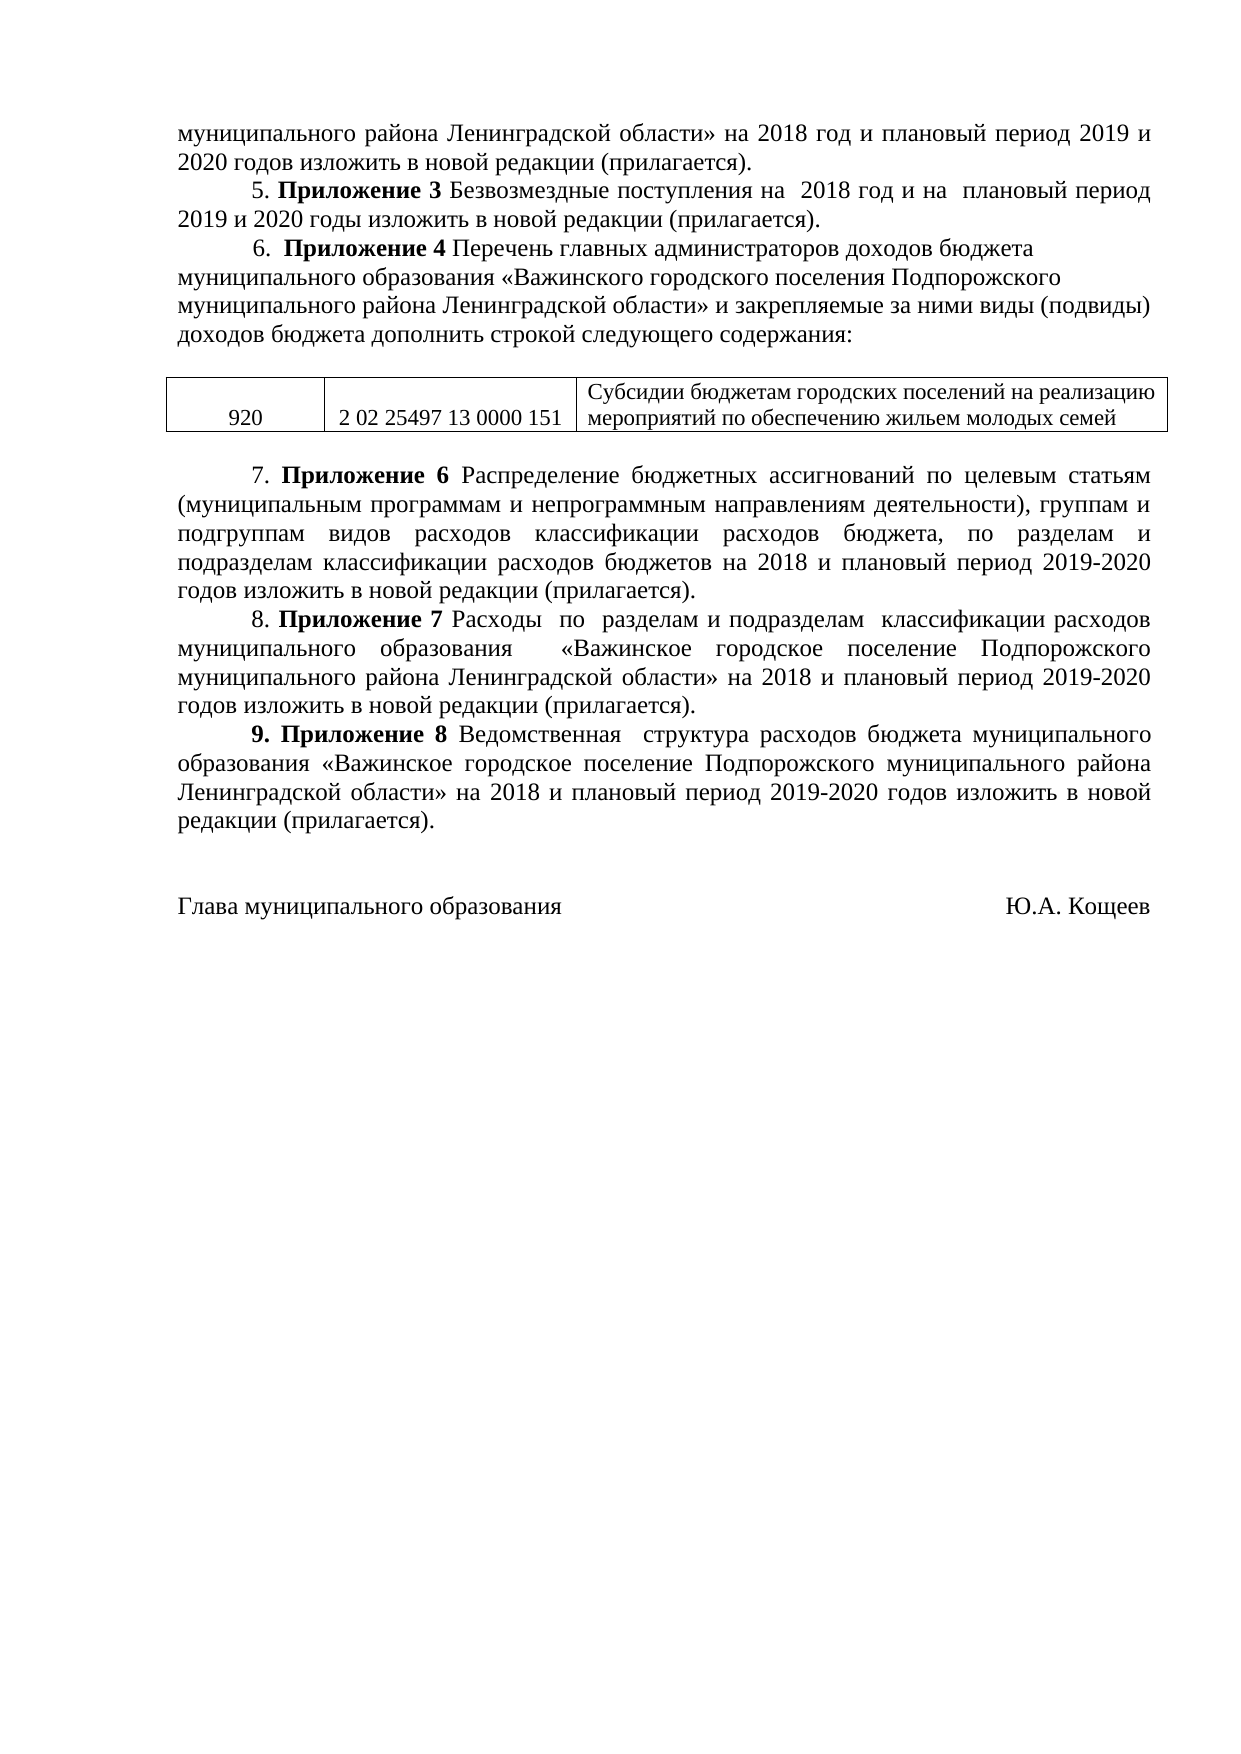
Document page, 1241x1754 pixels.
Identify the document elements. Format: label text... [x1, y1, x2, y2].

table_header Субсидии бюджетам городских поселений на реализацию мероприятий по обеспечению жильем молодых семей [577, 378, 1167, 431]
text 5. Приложение 3 Безвозмездные поступления на 2018 год и на плановый период 2019 и 2020 годы изложить в новой редакции (прилагается). [177, 176, 1152, 233]
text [177, 118, 1152, 176]
text 6. Приложение 4 Перечень главных администраторов доходов бюджета муниципального образования «Важинского городского поселения Подпорожского муниципального района Ленинградской области» и закрепляемые за ними виды (подвиды) доходов бюджета дополнить строкой следующего содержания: [177, 233, 1152, 348]
text Глава муниципального образования Ю.А. Кощеев [177, 891, 1152, 920]
table_header 2 02 25497 13 0000 151 [325, 378, 576, 431]
text 8. Приложение 7 Расходы по разделам и подразделам классификации расходов муниципального образования «Важинское городское поселение Подпорожского муниципального района Ленинградской области» на 2018 и плановый период 2019-2020 годов изложить в новой редакции (прилагается). [177, 604, 1152, 719]
text 9. Приложение 8 Ведомственная структура расходов бюджета муниципального образования «Важинское городское поселение Подпорожского муниципального района Ленинградской области» на 2018 и плановый период 2019-2020 годов изложить в новой редакции (прилагается). [177, 719, 1152, 834]
table_header 920 [167, 378, 324, 431]
text 7. Приложение 6 Распределение бюджетных ассигнований по целевым статьям (муниципальным программам и непрограммным направлениям деятельности), группам и подгруппам видов расходов классификации расходов бюджета, по разделам и подразделам классификации расходов бюджетов на 2018 и плановый период 2019-2020 годов изложить в новой редакции (прилагается). [177, 460, 1152, 604]
